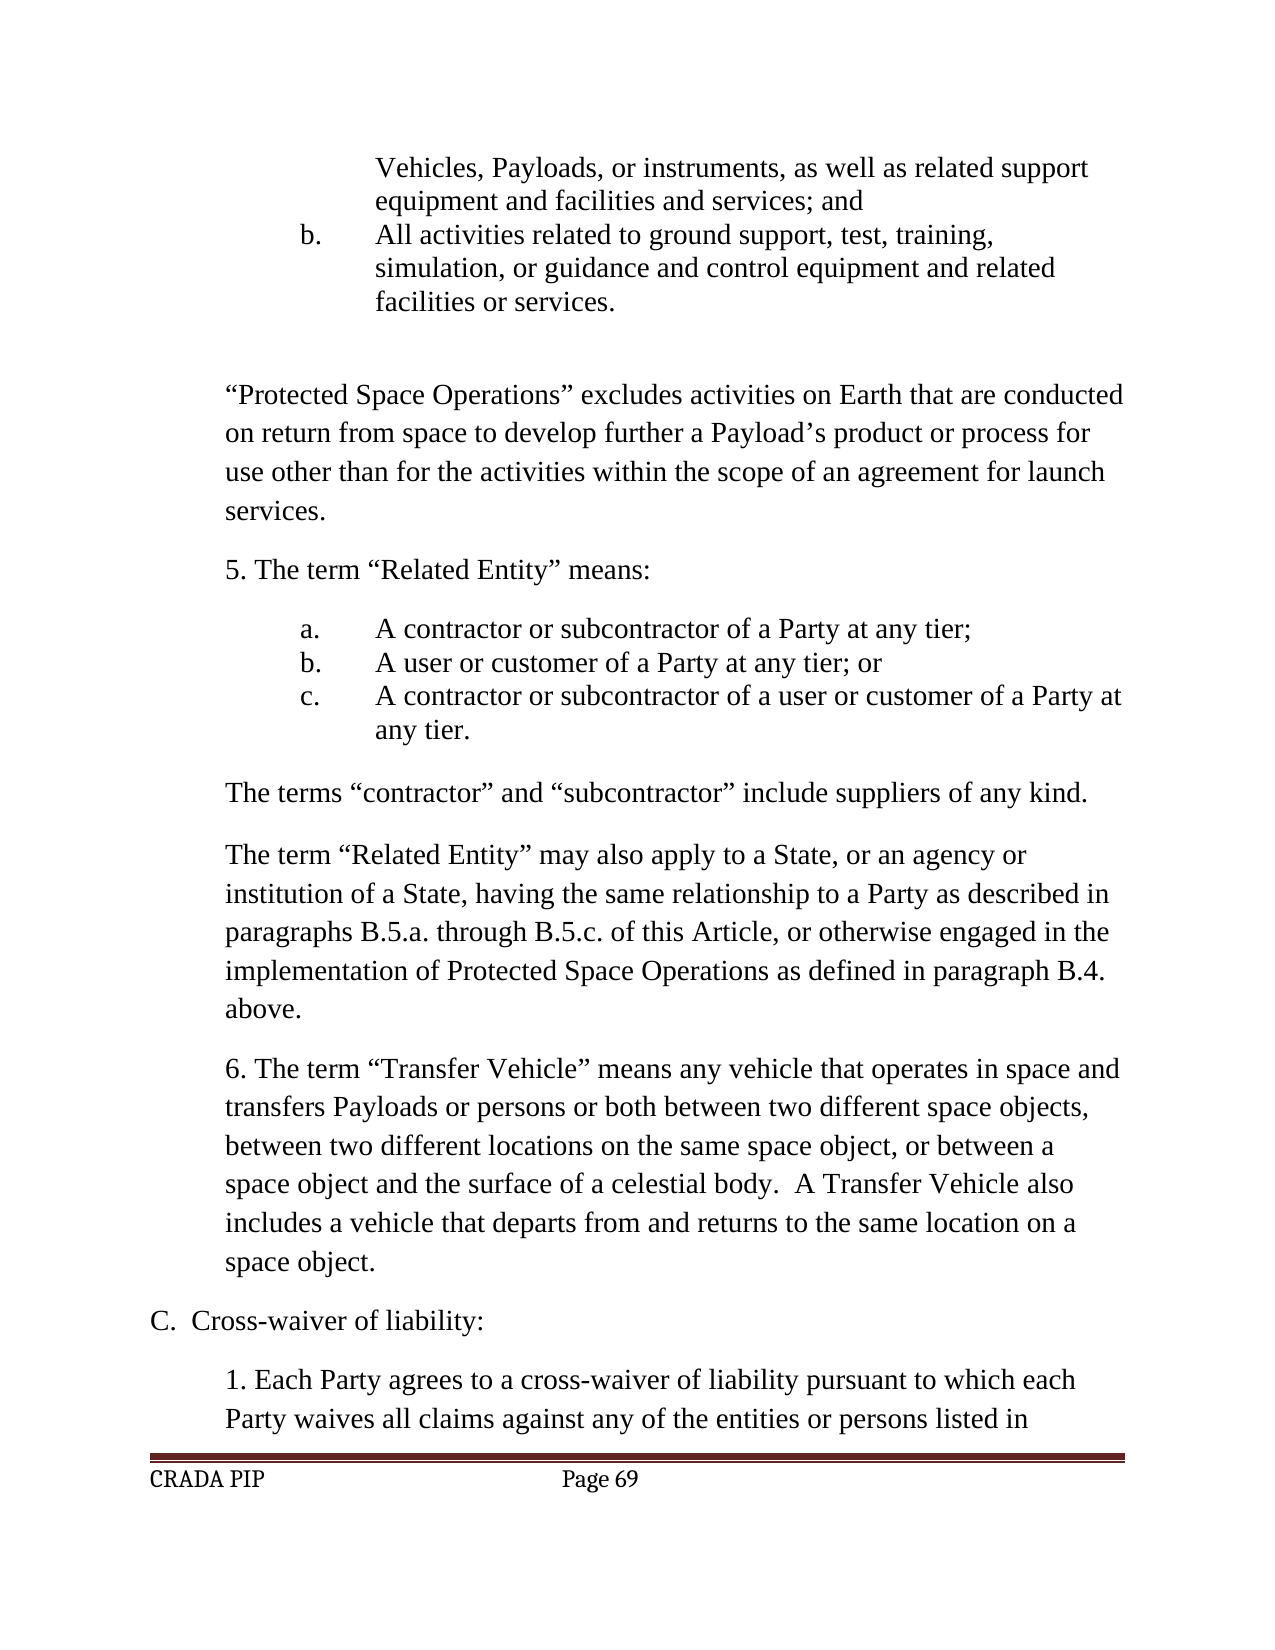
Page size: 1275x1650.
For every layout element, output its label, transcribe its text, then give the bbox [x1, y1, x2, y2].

text 5. The term “Related Entity” means: [225, 552, 1125, 586]
text C. Cross-waiver of liability: [150, 1303, 1125, 1337]
list a. A contractor or subcontractor of a Party at any tier; [300, 611, 1125, 645]
text 6. The term “Transfer Vehicle” means any vehicle that operates in space and transfers Payloads or persons or both between two different space objects, between two different locations on the same space object, or between a space object and the surface of a celestial body. A Transfer Vehicle also includes a vehicle that departs from and returns to the same location on a space object. [225, 1051, 1125, 1277]
text The term “Related Entity” may also apply to a State, or an agency or institution of a State, having the same relationship to a Party as described in paragraphs B.5.a. through B.5.c. of this Article, or otherwise engaged in the implementation of Protected Space Operations as defined in paragraph B.4. above. [225, 837, 1125, 1025]
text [225, 1362, 1125, 1434]
text The terms “contractor” and “subcontractor” include suppliers of any kind. [225, 775, 1125, 808]
list b. All activities related to ground support, test, training, simulation, or guidance and control equipment and related facilities or services. [300, 217, 1125, 318]
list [300, 150, 1125, 217]
list b. A user or customer of a Party at any tier; or [300, 645, 1125, 678]
text “Protected Space Operations” excludes activities on Earth that are conducted on return from space to develop further a Payload’s product or process for use other than for the activities within the scope of an agreement for launch services. [225, 377, 1125, 526]
list c. A contractor or subcontractor of a user or customer of a Party at any tier. [300, 678, 1125, 746]
